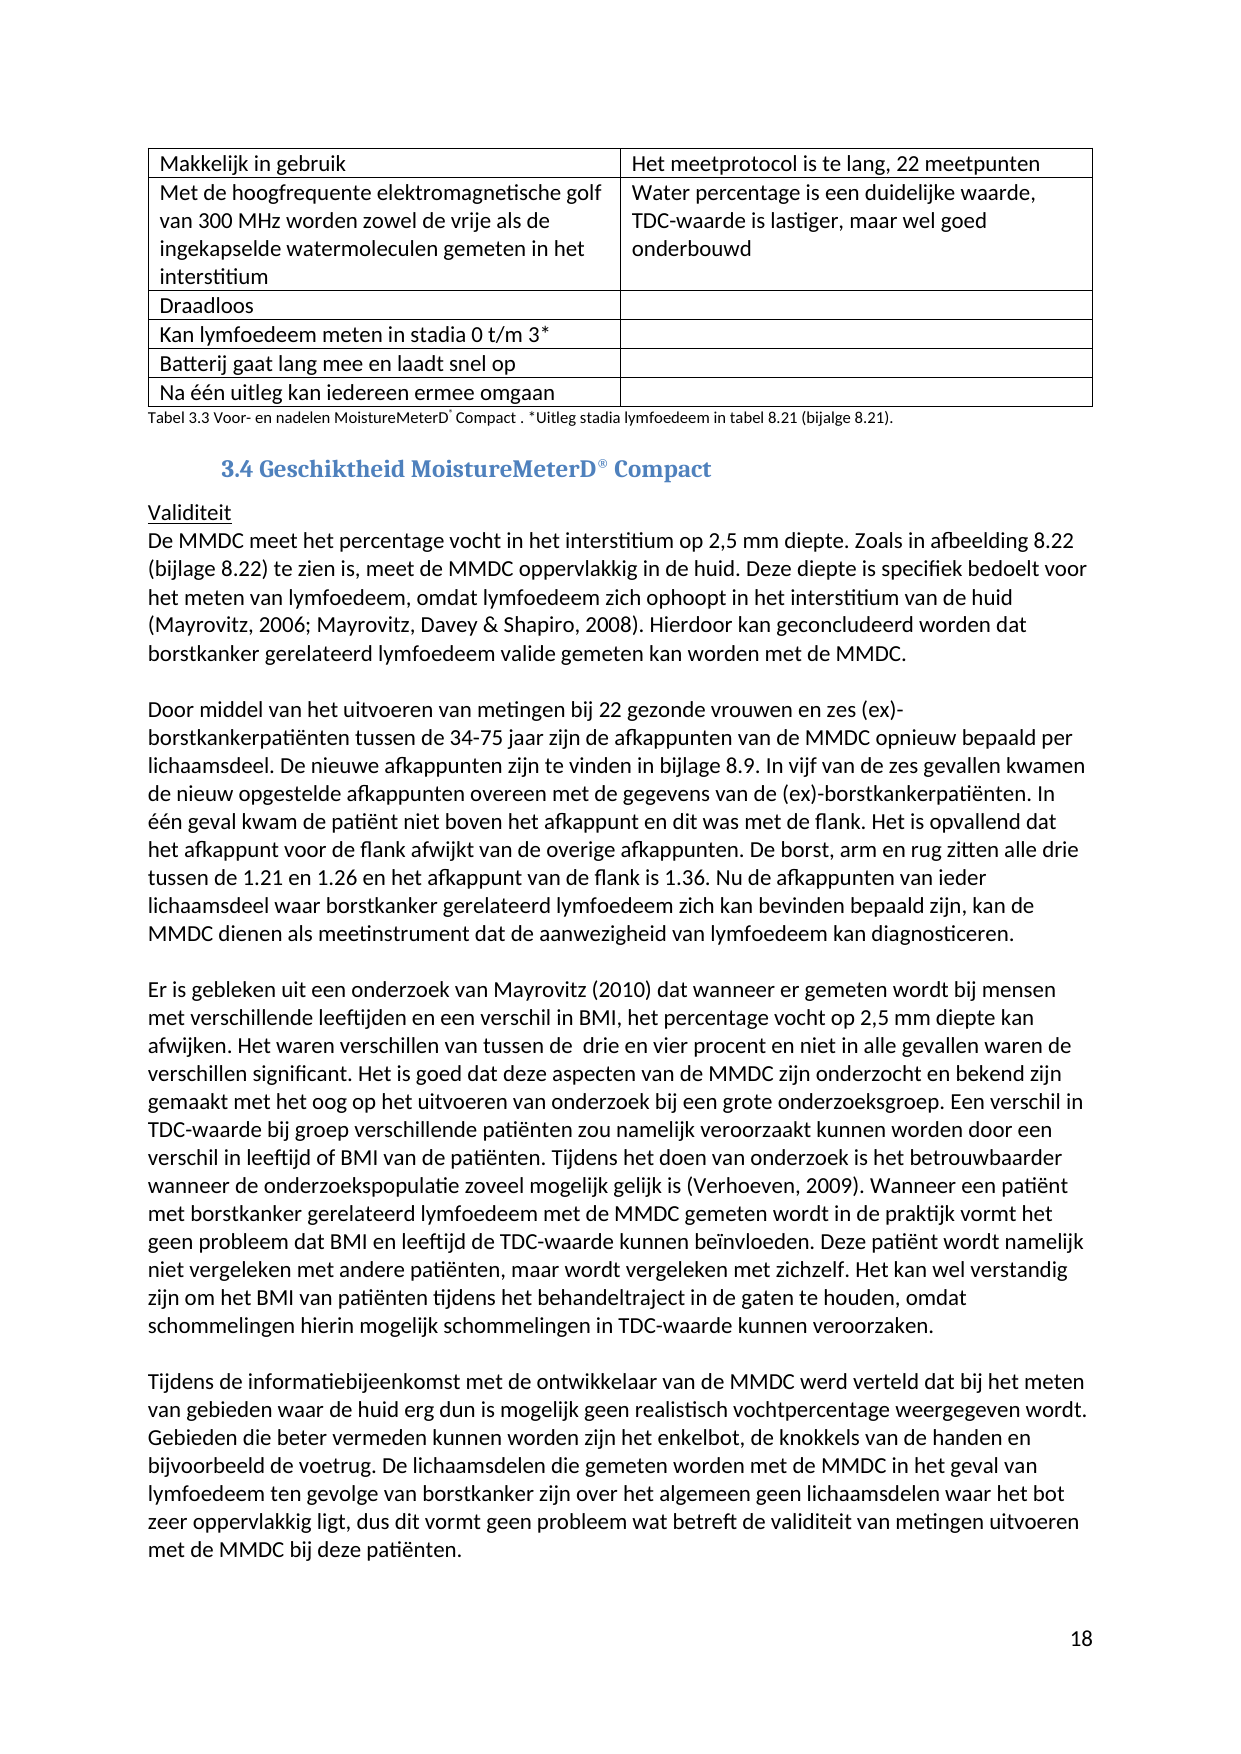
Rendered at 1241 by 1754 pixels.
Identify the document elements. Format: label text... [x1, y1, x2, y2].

text De MMDC meet het percentage vocht in het interstitium op 2,5 mm diepte. Zoals in afbeelding 8.22 (bijlage 8.22) te zien is, meet de MMDC oppervlakkig in de huid. Deze diepte is specifiek bedoelt voor het meten van lymfoedeem, omdat lymfoedeem zich ophoopt in het interstitium van de huid (Mayrovitz, 2006; Mayrovitz, Davey & Shapiro, 2008). Hierdoor kan geconcludeerd worden dat borstkanker gerelateerd lymfoedeem valide gemeten kan worden met de MMDC. [148, 527, 1093, 667]
table_cell Makkelijk in gebruik [149, 149, 620, 177]
table_cell Kan lymfoedeem meten in stadia 0 t/m 3* [149, 320, 620, 348]
table_cell [621, 349, 1092, 377]
text Tijdens de informatiebijeenkomst met de ontwikkelaar van de MMDC werd verteld dat bij het meten van gebieden waar de huid erg dun is mogelijk geen realistisch vochtpercentage weergegeven wordt. Gebieden die beter vermeden kunnen worden zijn het enkelbot, de knokkels van de handen en bijvoorbeeld de voetrug. De lichaamsdelen die gemeten worden met de MMDC in het geval van lymfoedeem ten gevolge van borstkanker zijn over het algemeen geen lichaamsdelen waar het bot zeer oppervlakkig ligt, dus dit vormt geen probleem wat betreft de validiteit van metingen uitvoeren met de MMDC bij deze patiënten. [148, 1367, 1093, 1563]
text Door middel van het uitvoeren van metingen bij 22 gezonde vrouwen en zes (ex)-borstkankerpatiënten tussen de 34-75 jaar zijn de afkappunten van de MMDC opnieuw bepaald per lichaamsdeel. De nieuwe afkappunten zijn te vinden in bijlage 8.9. In vijf van de zes gevallen kwamen de nieuw opgestelde afkappunten overeen met de gegevens van de (ex)-borstkankerpatiënten. In één geval kwam de patiënt niet boven het afkappunt en dit was met de flank. Het is opvallend dat het afkappunt voor de flank afwijkt van de overige afkappunten. De borst, arm en rug zitten alle drie tussen de 1.21 en 1.26 en het afkappunt van de flank is 1.36. Nu de afkappunten van ieder lichaamsdeel waar borstkanker gerelateerd lymfoedeem zich kan bevinden bepaald zijn, kan de MMDC dienen als meetinstrument dat de aanwezigheid van lymfoedeem kan diagnosticeren. [148, 695, 1093, 947]
table_cell Het meetprotocol is te lang, 22 meetpunten [621, 149, 1092, 177]
table_cell Batterij gaat lang mee en laadt snel op [149, 349, 620, 377]
text Er is gebleken uit een onderzoek van Mayrovitz (2010) dat wanneer er gemeten wordt bij mensen met verschillende leeftijden en een verschil in BMI, het percentage vocht op 2,5 mm diepte kan afwijken. Het waren verschillen van tussen de drie en vier procent en niet in alle gevallen waren de verschillen significant. Het is goed dat deze aspecten van de MMDC zijn onderzocht en bekend zijn gemaakt met het oog op het uitvoeren van onderzoek bij een grote onderzoeksgroep. Een verschil in TDC-waarde bij groep verschillende patiënten zou namelijk veroorzaakt kunnen worden door een verschil in leeftijd of BMI van de patiënten. Tijdens het doen van onderzoek is het betrouwbaarder wanneer de onderzoekspopulatie zoveel mogelijk gelijk is (Verhoeven, 2009). Wanneer een patiënt met borstkanker gerelateerd lymfoedeem met de MMDC gemeten wordt in de praktijk vormt het geen probleem dat BMI en leeftijd de TDC-waarde kunnen beïnvloeden. Deze patiënt wordt namelijk niet vergeleken met andere patiënten, maar wordt vergeleken met zichzelf. Het kan wel verstandig zijn om het BMI van patiënten tijdens het behandeltraject in de gaten te houden, omdat schommelingen hierin mogelijk schommelingen in TDC-waarde kunnen veroorzaken. [148, 975, 1093, 1339]
subtitle 3.4 Geschiktheid MoistureMeterD® Compact [148, 455, 1093, 484]
table_cell [621, 378, 1092, 406]
table_cell [621, 291, 1092, 319]
text Validiteit [148, 498, 1093, 527]
table_cell [621, 320, 1092, 348]
text Tabel 3.3 Voor- en nadelen MoistureMeterD® Compact . *Uitleg stadia lymfoedeem in tabel 8.21 (bijalge 8.21). [148, 407, 1093, 427]
table_cell Draadloos [149, 291, 620, 319]
table_cell Na één uitleg kan iedereen ermee omgaan [149, 378, 620, 406]
table_cell Met de hoogfrequente elektromagnetische golf van 300 MHz worden zowel de vrije als de ingekapselde watermoleculen gemeten in het interstitium [149, 178, 620, 290]
table_cell Water percentage is een duidelijke waarde, TDC-waarde is lastiger, maar wel goed onderbouwd [621, 178, 1092, 290]
